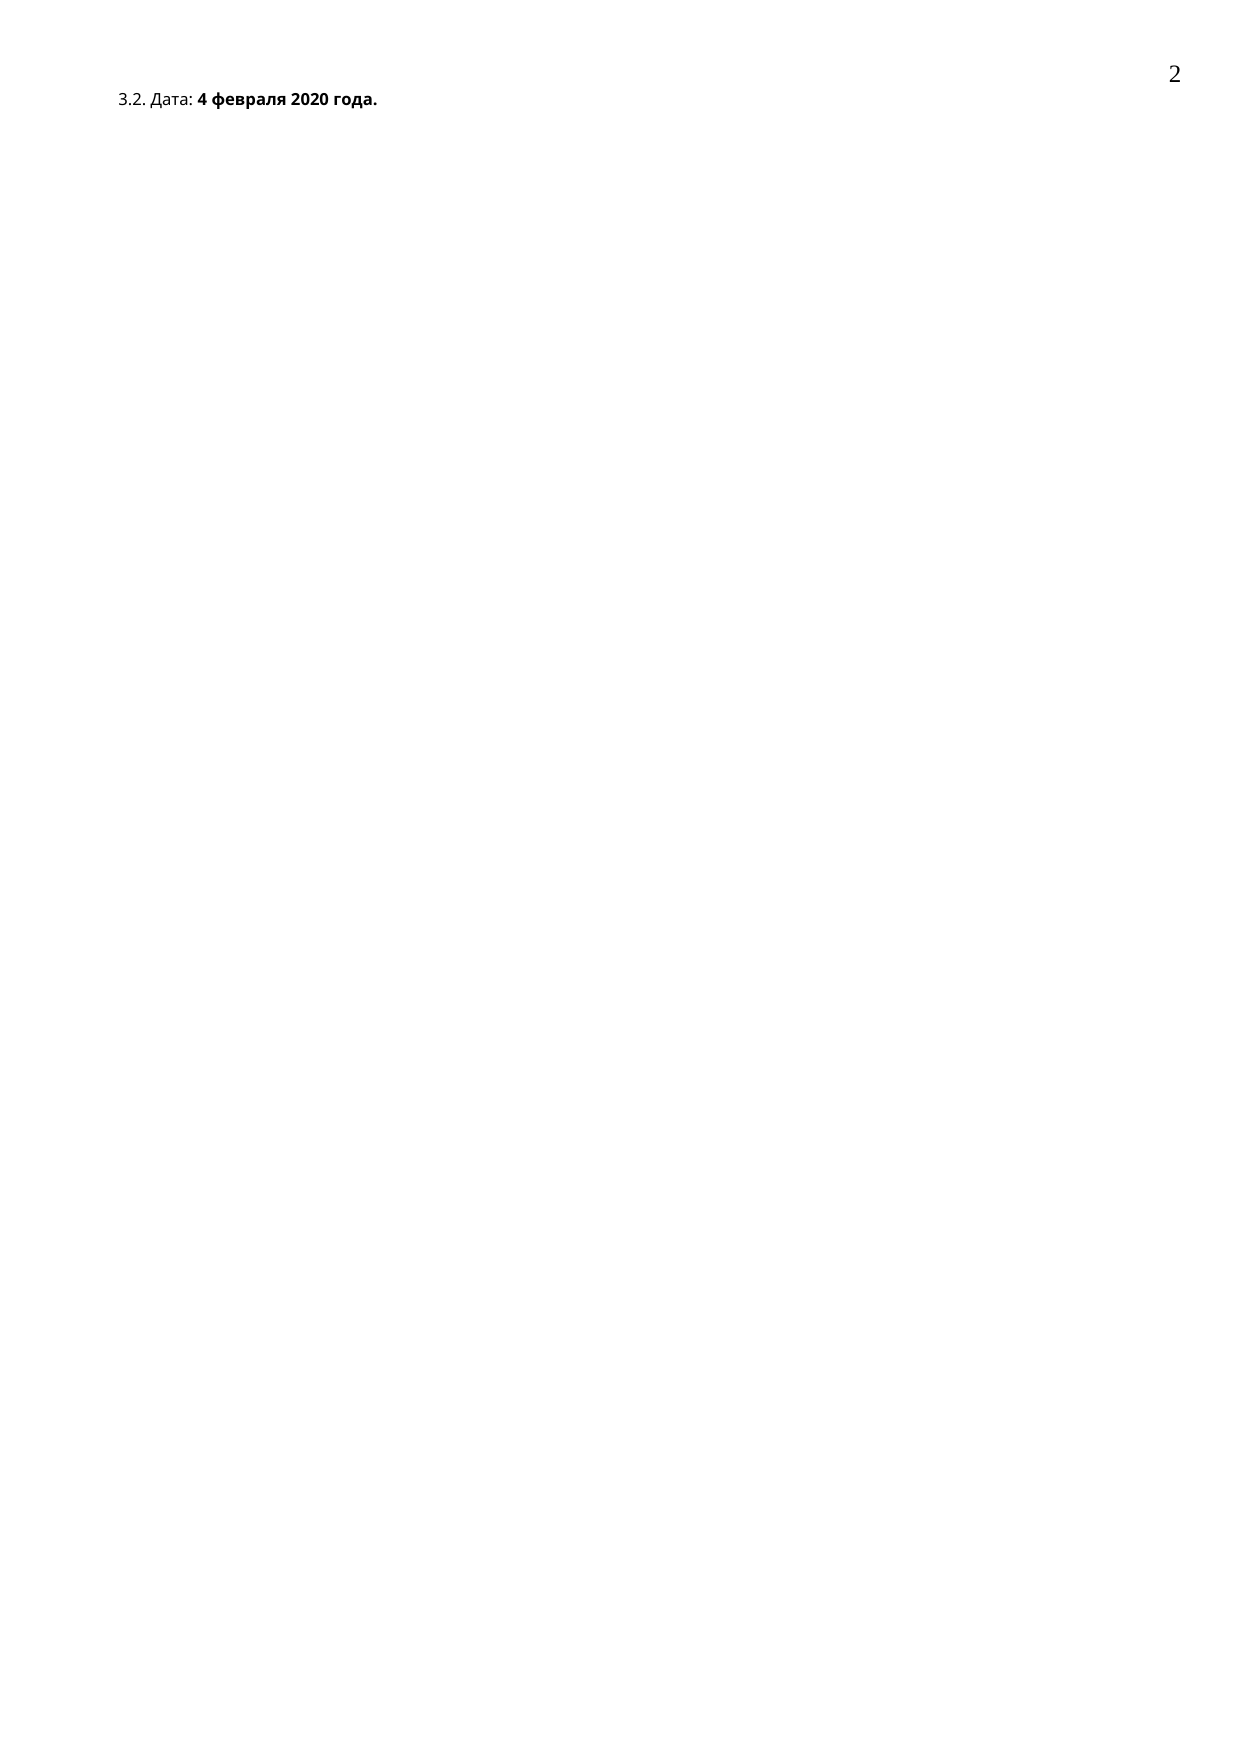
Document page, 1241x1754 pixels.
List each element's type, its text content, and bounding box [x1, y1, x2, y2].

text 3.2. Дата: 4 февраля 2020 года. [118, 88, 1181, 111]
